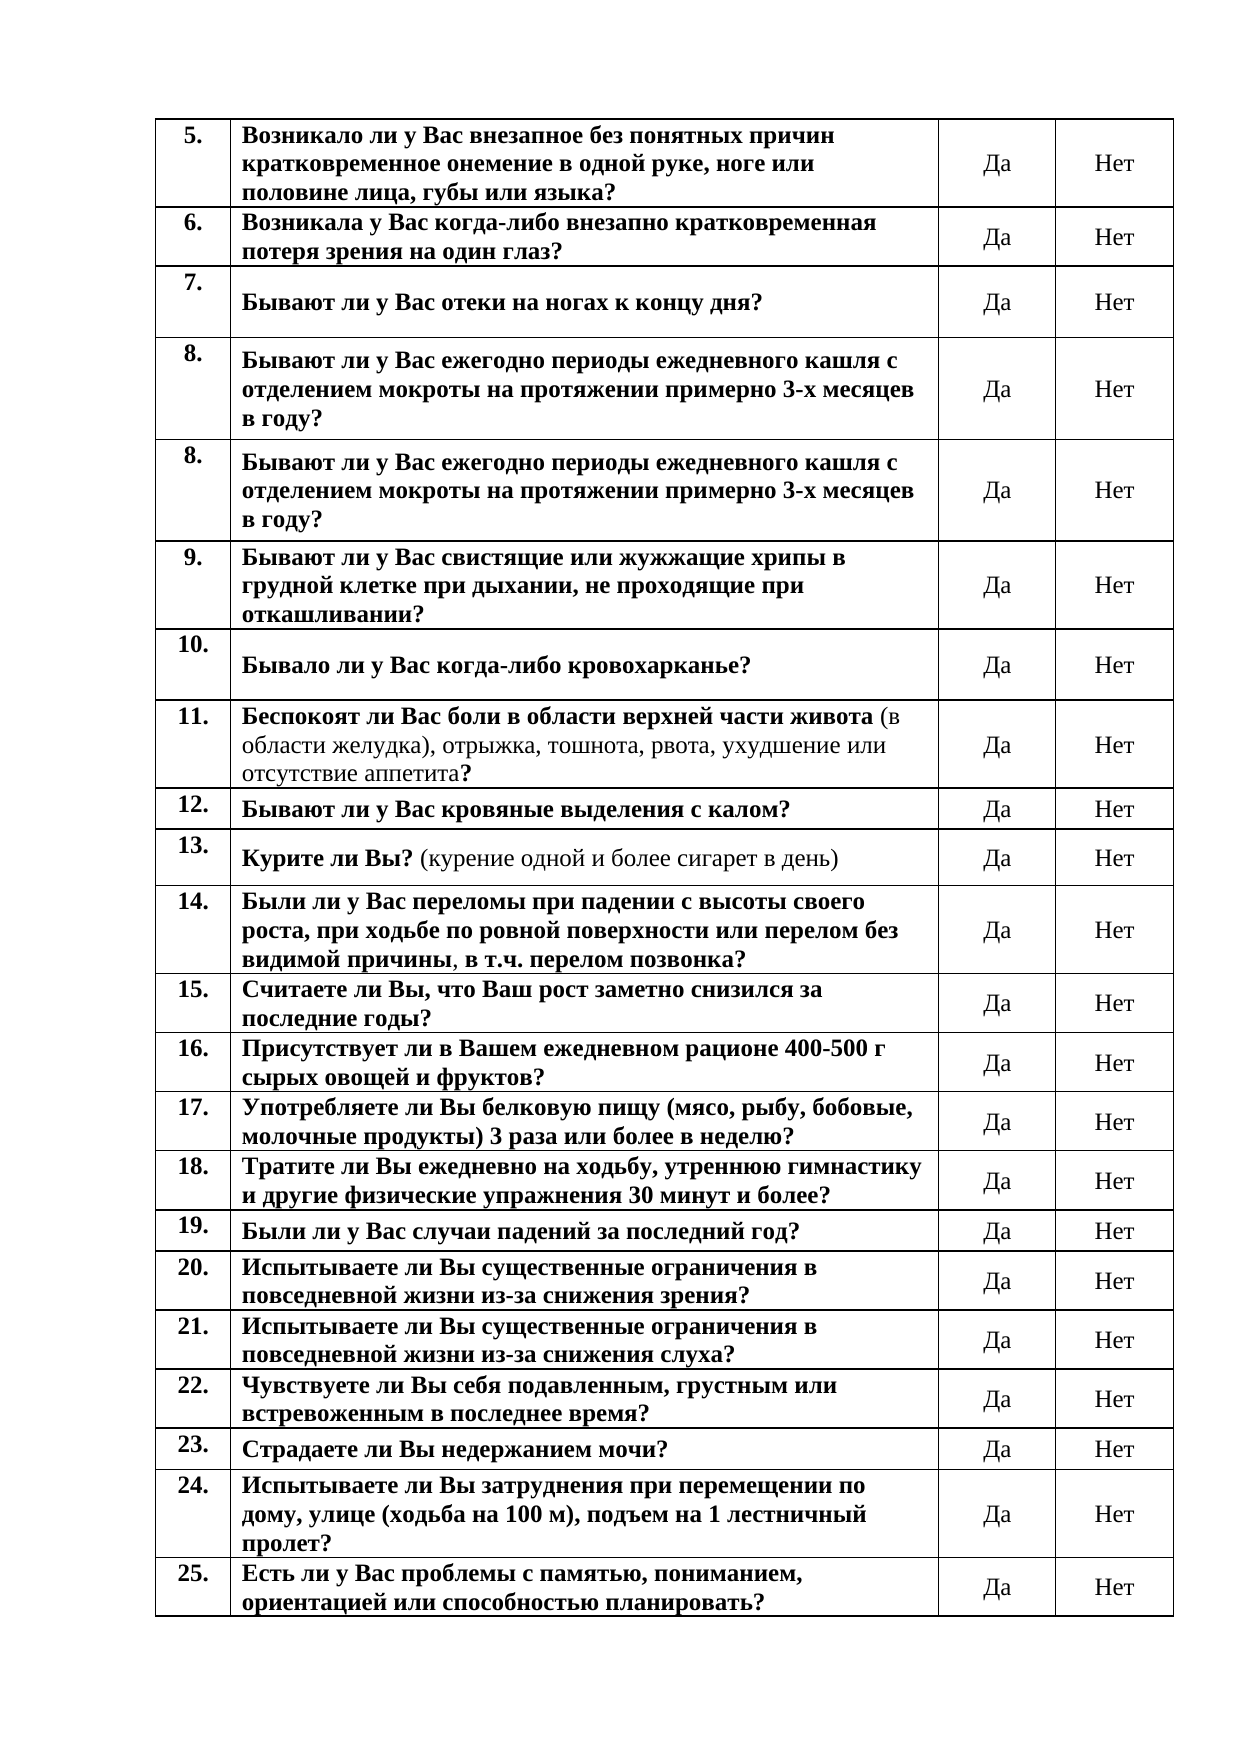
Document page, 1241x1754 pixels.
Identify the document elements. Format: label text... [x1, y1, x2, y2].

table_cell Возникало ли у Вас внезапное без понятных причин кратковременное онемение в одной руке, ноге или половине лица, губы или языка? [231, 120, 938, 206]
table_cell Да [939, 630, 1055, 699]
table_cell Бывают ли у Вас ежегодно периоды ежедневного кашля с отделением мокроты на протяжении примерно 3-х месяцев в году? [231, 338, 938, 438]
table_cell Бывают ли у Вас ежегодно периоды ежедневного кашля с отделением мокроты на протяжении примерно 3-х месяцев в году? [231, 440, 938, 540]
table_cell Употребляете ли Вы белковую пищу (мясо, рыбу, бобовые, молочные продукты) 3 раза или более в неделю? [231, 1092, 938, 1150]
table_cell 24. [156, 1470, 230, 1556]
table_cell Да [939, 701, 1055, 787]
table_cell 25. [156, 1558, 230, 1615]
table_cell Бывают ли у Вас свистящие или жужжащие хрипы в грудной клетке при дыхании, не проходящие при откашливании? [231, 542, 938, 628]
table_cell Испытываете ли Вы затруднения при перемещении по дому, улице (ходьба на 100 м), подъем на 1 лестничный пролет? [231, 1470, 938, 1556]
table_cell Бывают ли у Вас отеки на ногах к концу дня? [231, 267, 938, 337]
table_cell Да [939, 1033, 1055, 1091]
table_cell Да [939, 1311, 1055, 1368]
table_cell Да [939, 1558, 1055, 1615]
table_cell Нет [1056, 120, 1173, 206]
table_cell 9. [156, 542, 230, 628]
table_cell Курите ли Вы? (курение одной и более сигарет в день) [231, 830, 938, 885]
table_cell 14. [156, 886, 230, 973]
table_cell 23. [156, 1429, 230, 1468]
table_cell Да [939, 789, 1055, 828]
table_cell Нет [1056, 338, 1173, 438]
table_cell Бывают ли у Вас кровяные выделения с калом? [231, 789, 938, 828]
table_cell Да [939, 267, 1055, 337]
table_cell Да [939, 1470, 1055, 1556]
table_cell Тратите ли Вы ежедневно на ходьбу, утреннюю гимнастику и другие физические упражнения 30 минут и более? [231, 1151, 938, 1209]
table_cell Да [939, 830, 1055, 885]
table_cell 13. [156, 830, 230, 885]
table_cell Да [939, 886, 1055, 973]
table_cell 11. [156, 701, 230, 787]
table_cell Да [939, 440, 1055, 540]
table_cell Испытываете ли Вы существенные ограничения в повседневной жизни из-за снижения зрения? [231, 1252, 938, 1309]
table_cell 8. [156, 440, 230, 540]
table_cell 12. [156, 789, 230, 828]
table_cell Да [939, 974, 1055, 1032]
table_cell Нет [1056, 789, 1173, 828]
table_cell Присутствует ли в Вашем ежедневном рационе 400-500 г сырых овощей и фруктов? [231, 1033, 938, 1091]
table_cell Были ли у Вас случаи падений за последний год? [231, 1211, 938, 1250]
table_cell Нет [1056, 1151, 1173, 1209]
table_cell Да [939, 208, 1055, 265]
table_cell Испытываете ли Вы существенные ограничения в повседневной жизни из-за снижения слуха? [231, 1311, 938, 1368]
table_cell 19. [156, 1211, 230, 1250]
table_cell Нет [1056, 1033, 1173, 1091]
table_cell Да [939, 1092, 1055, 1150]
table_cell Нет [1056, 1211, 1173, 1250]
table_cell Да [939, 1429, 1055, 1468]
table_cell 8. [156, 338, 230, 438]
table_cell Нет [1056, 1370, 1173, 1427]
table_cell 20. [156, 1252, 230, 1309]
table_cell 15. [156, 974, 230, 1032]
table_cell Беспокоят ли Вас боли в области верхней части живота (в области желудка), отрыжка, тошнота, рвота, ухудшение или отсутствие аппетита? [231, 701, 938, 787]
table_cell Да [939, 1151, 1055, 1209]
table_cell Да [939, 1370, 1055, 1427]
table_cell Чувствуете ли Вы себя подавленным, грустным или встревоженным в последнее время? [231, 1370, 938, 1427]
table_cell Нет [1056, 830, 1173, 885]
table_cell Нет [1056, 440, 1173, 540]
table_cell Да [939, 1252, 1055, 1309]
table_cell Да [939, 1211, 1055, 1250]
table_cell Нет [1056, 1311, 1173, 1368]
table_cell Бывало ли у Вас когда-либо кровохарканье? [231, 630, 938, 699]
table_cell Нет [1056, 701, 1173, 787]
table_cell 10. [156, 630, 230, 699]
table_cell Нет [1056, 630, 1173, 699]
table_cell Были ли у Вас переломы при падении с высоты своего роста, при ходьбе по ровной поверхности или перелом без видимой причины, в т.ч. перелом позвонка? [231, 886, 938, 973]
table_cell Нет [1056, 1092, 1173, 1150]
table_cell Да [939, 120, 1055, 206]
table_cell Нет [1056, 1470, 1173, 1556]
table_cell 5. [156, 120, 230, 206]
table_cell Да [939, 338, 1055, 438]
table_cell Есть ли у Вас проблемы с памятью, пониманием, ориентацией или способностью планировать? [231, 1558, 938, 1615]
table_cell Страдаете ли Вы недержанием мочи? [231, 1429, 938, 1468]
table_cell 6. [156, 208, 230, 265]
table_cell Нет [1056, 1252, 1173, 1309]
table_cell 7. [156, 267, 230, 337]
table_cell Нет [1056, 542, 1173, 628]
table_cell Нет [1056, 1429, 1173, 1468]
table_cell 16. [156, 1033, 230, 1091]
table_cell Нет [1056, 267, 1173, 337]
table_cell Нет [1056, 1558, 1173, 1615]
table_cell Нет [1056, 886, 1173, 973]
table_cell 18. [156, 1151, 230, 1209]
table_cell 21. [156, 1311, 230, 1368]
table_cell Нет [1056, 974, 1173, 1032]
table_cell Нет [1056, 208, 1173, 265]
table_cell Да [939, 542, 1055, 628]
table_cell Возникала у Вас когда-либо внезапно кратковременная потеря зрения на один глаз? [231, 208, 938, 265]
table_cell 17. [156, 1092, 230, 1150]
table_cell Считаете ли Вы, что Ваш рост заметно снизился за последние годы? [231, 974, 938, 1032]
table_cell 22. [156, 1370, 230, 1427]
